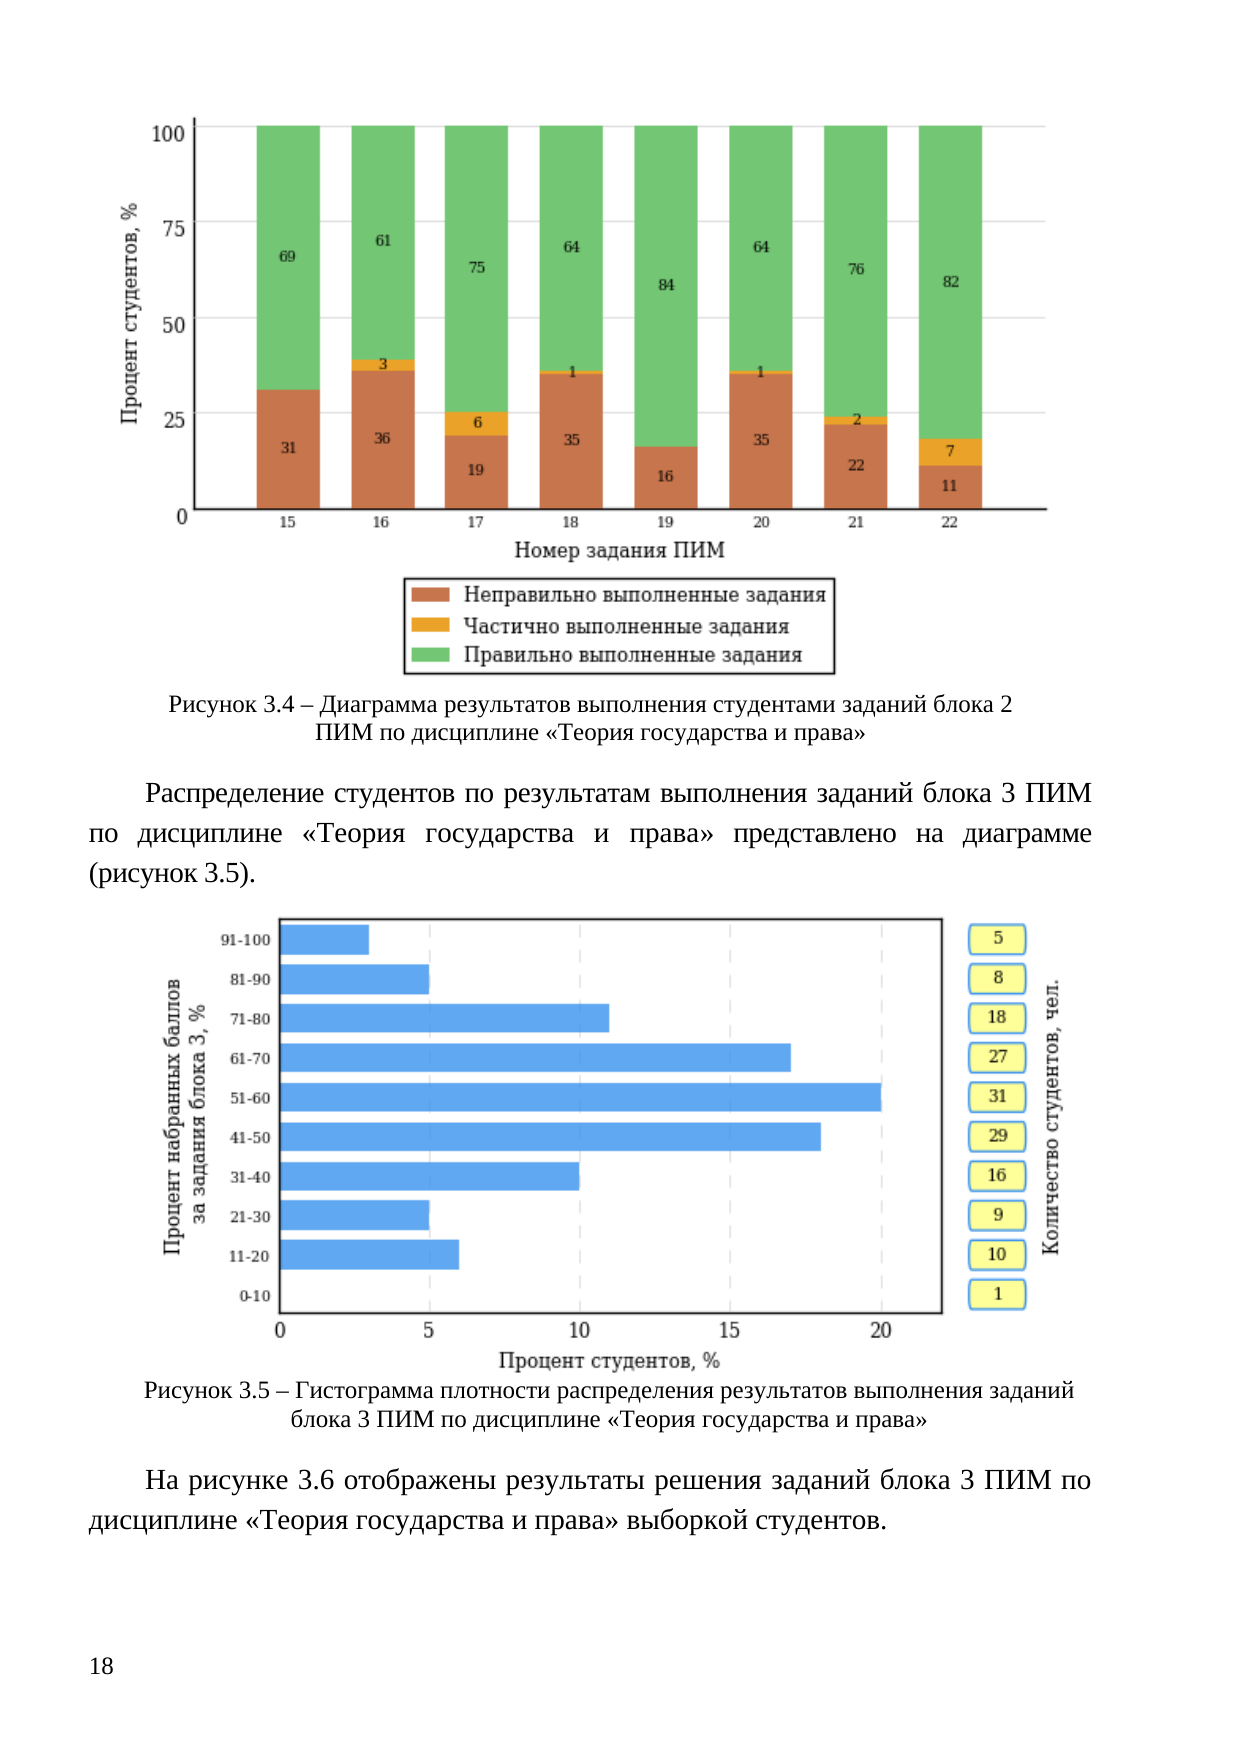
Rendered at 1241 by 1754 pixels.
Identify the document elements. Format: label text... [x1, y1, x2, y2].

picture [137, 895, 1082, 1376]
text На рисунке 3.6 отображены результаты решения заданий блока 3 ПИМ по дисциплине «Теория государства и права» выборкой студентов. [89, 1462, 1092, 1536]
picture [118, 88, 1063, 689]
text Распределение студентов по результатам выполнения заданий блока 3 ПИМ по дисциплине «Теория государства и права» представлено на диаграмме (рисунок 3.5). [89, 775, 1092, 889]
